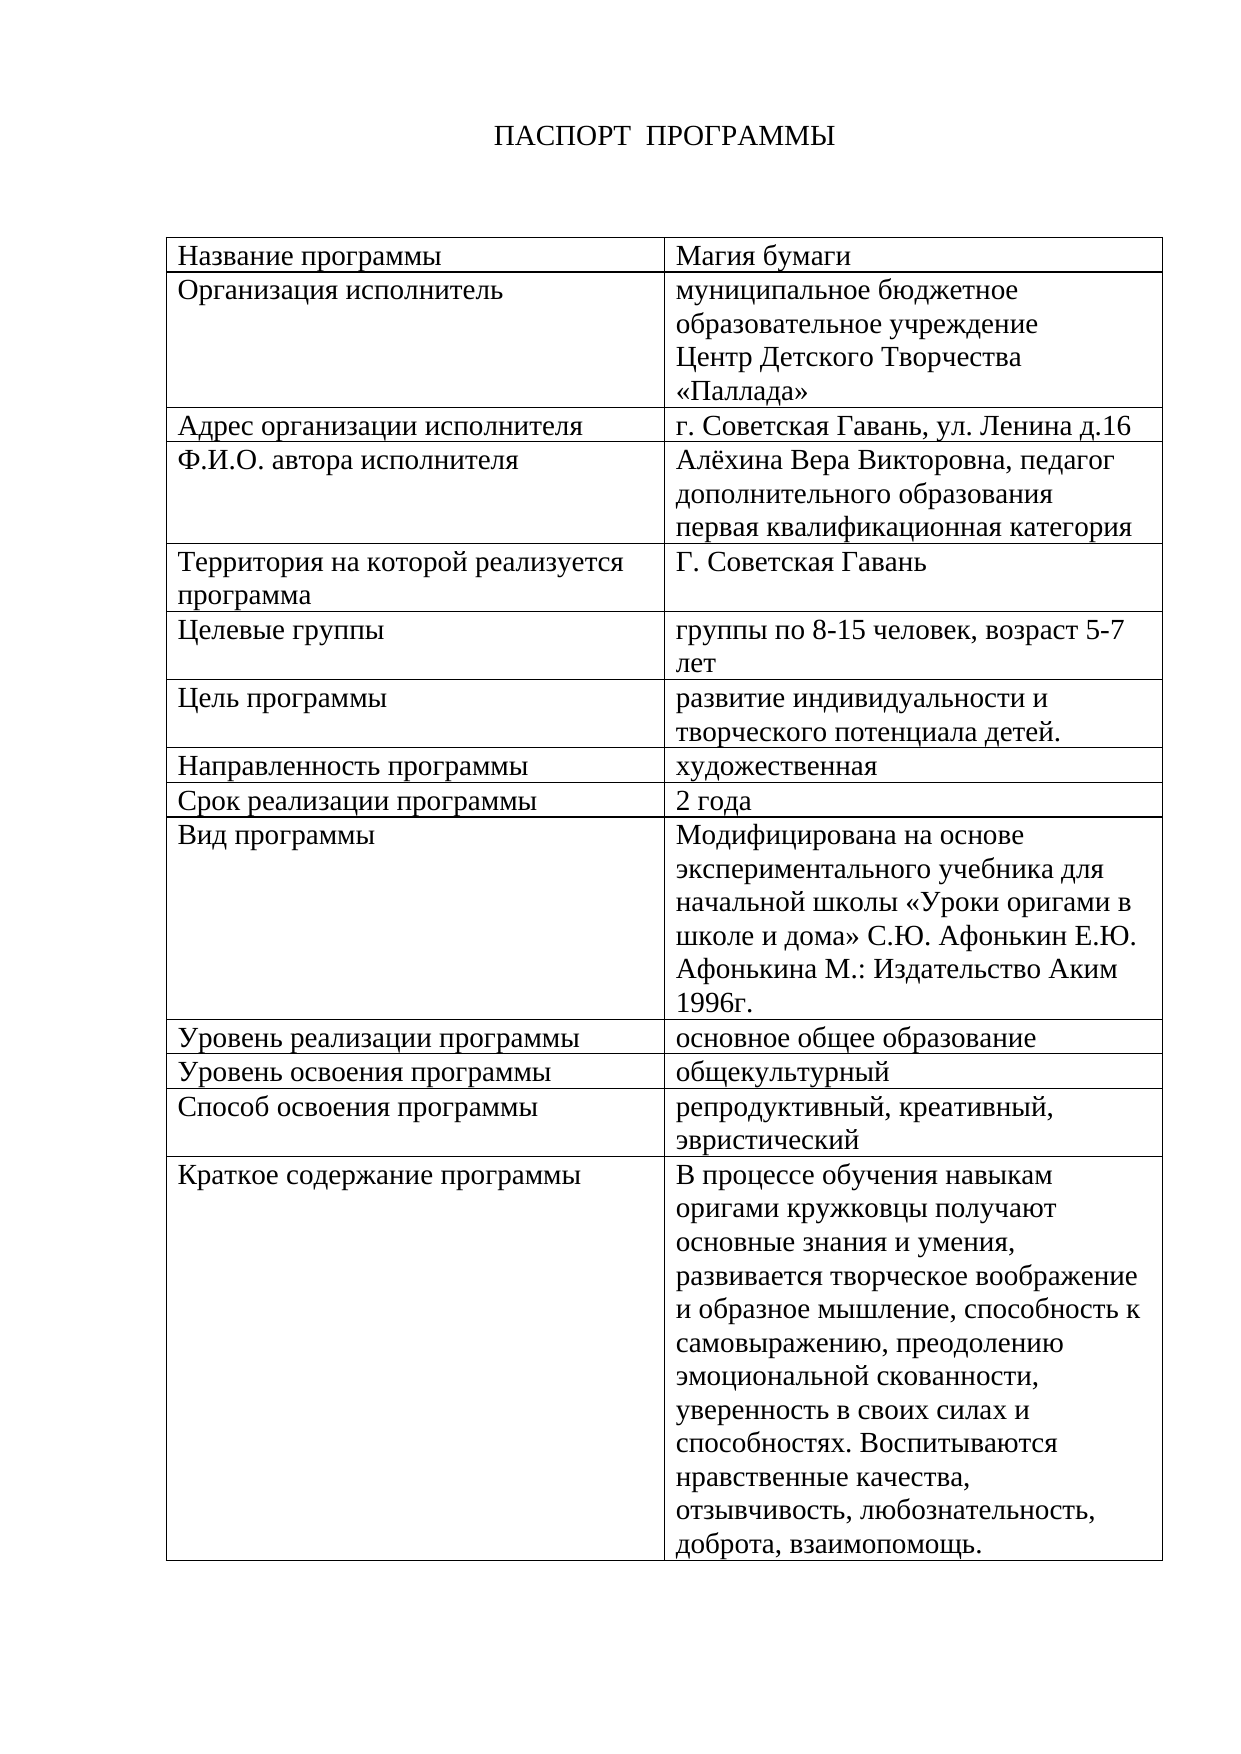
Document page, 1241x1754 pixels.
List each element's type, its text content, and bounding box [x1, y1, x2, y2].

table_cell муниципальное бюджетное образовательное учреждение Центр Детского Творчества «Паллада» [665, 273, 1162, 407]
table_cell Вид программы [167, 818, 664, 1019]
table_cell Г. Советская Гавань [665, 544, 1162, 611]
table_cell Организация исполнитель [167, 273, 664, 407]
table_cell Уровень реализации программы [167, 1020, 664, 1053]
table_cell группы по 8-15 человек, возраст 5-7 лет [665, 612, 1162, 679]
table_cell В процессе обучения навыкам оригами кружковцы получают основные знания и умения, развивается творческое воображение и образное мышление, способность к самовыражению, преодолению эмоциональной скованности, уверенность в своих силах и способностях. Воспитываются нравственные качества, отзывчивость, любознательность, доброта, взаимопомощь. [665, 1157, 1162, 1559]
table_cell общекультурный [665, 1054, 1162, 1088]
table_cell Модифицирована на основе экспериментального учебника для начальной школы «Уроки оригами в школе и дома» С.Ю. Афонькин Е.Ю. Афонькина М.: Издательство Аким 1996г. [665, 818, 1162, 1019]
table_cell Целевые группы [167, 612, 664, 679]
text ПАСПОРТ ПРОГРАММЫ [177, 118, 1152, 152]
table_cell Алёхина Вера Викторовна, педагог дополнительного образования первая квалификационная категория [665, 442, 1162, 543]
table_cell г. Советская Гавань, ул. Ленина д.16 [665, 408, 1162, 441]
table_cell Уровень освоения программы [167, 1054, 664, 1088]
table_cell Адрес организации исполнителя [167, 408, 664, 441]
table_cell репродуктивный, креативный, эвристический [665, 1089, 1162, 1156]
table_cell Направленность программы [167, 748, 664, 782]
table_cell художественная [665, 748, 1162, 782]
table_cell 2 года [665, 783, 1162, 816]
table_cell Ф.И.О. автора исполнителя [167, 442, 664, 543]
table_header Магия бумаги [665, 238, 1162, 271]
table_cell Цель программы [167, 680, 664, 747]
table_cell Краткое содержание программы [167, 1157, 664, 1559]
table_header Название программы [167, 238, 664, 271]
table_cell Срок реализации программы [167, 783, 664, 816]
table_cell развитие индивидуальности и творческого потенциала детей. [665, 680, 1162, 747]
table_cell основное общее образование [665, 1020, 1162, 1053]
table_cell Территория на которой реализуется программа [167, 544, 664, 611]
table_cell Способ освоения программы [167, 1089, 664, 1156]
